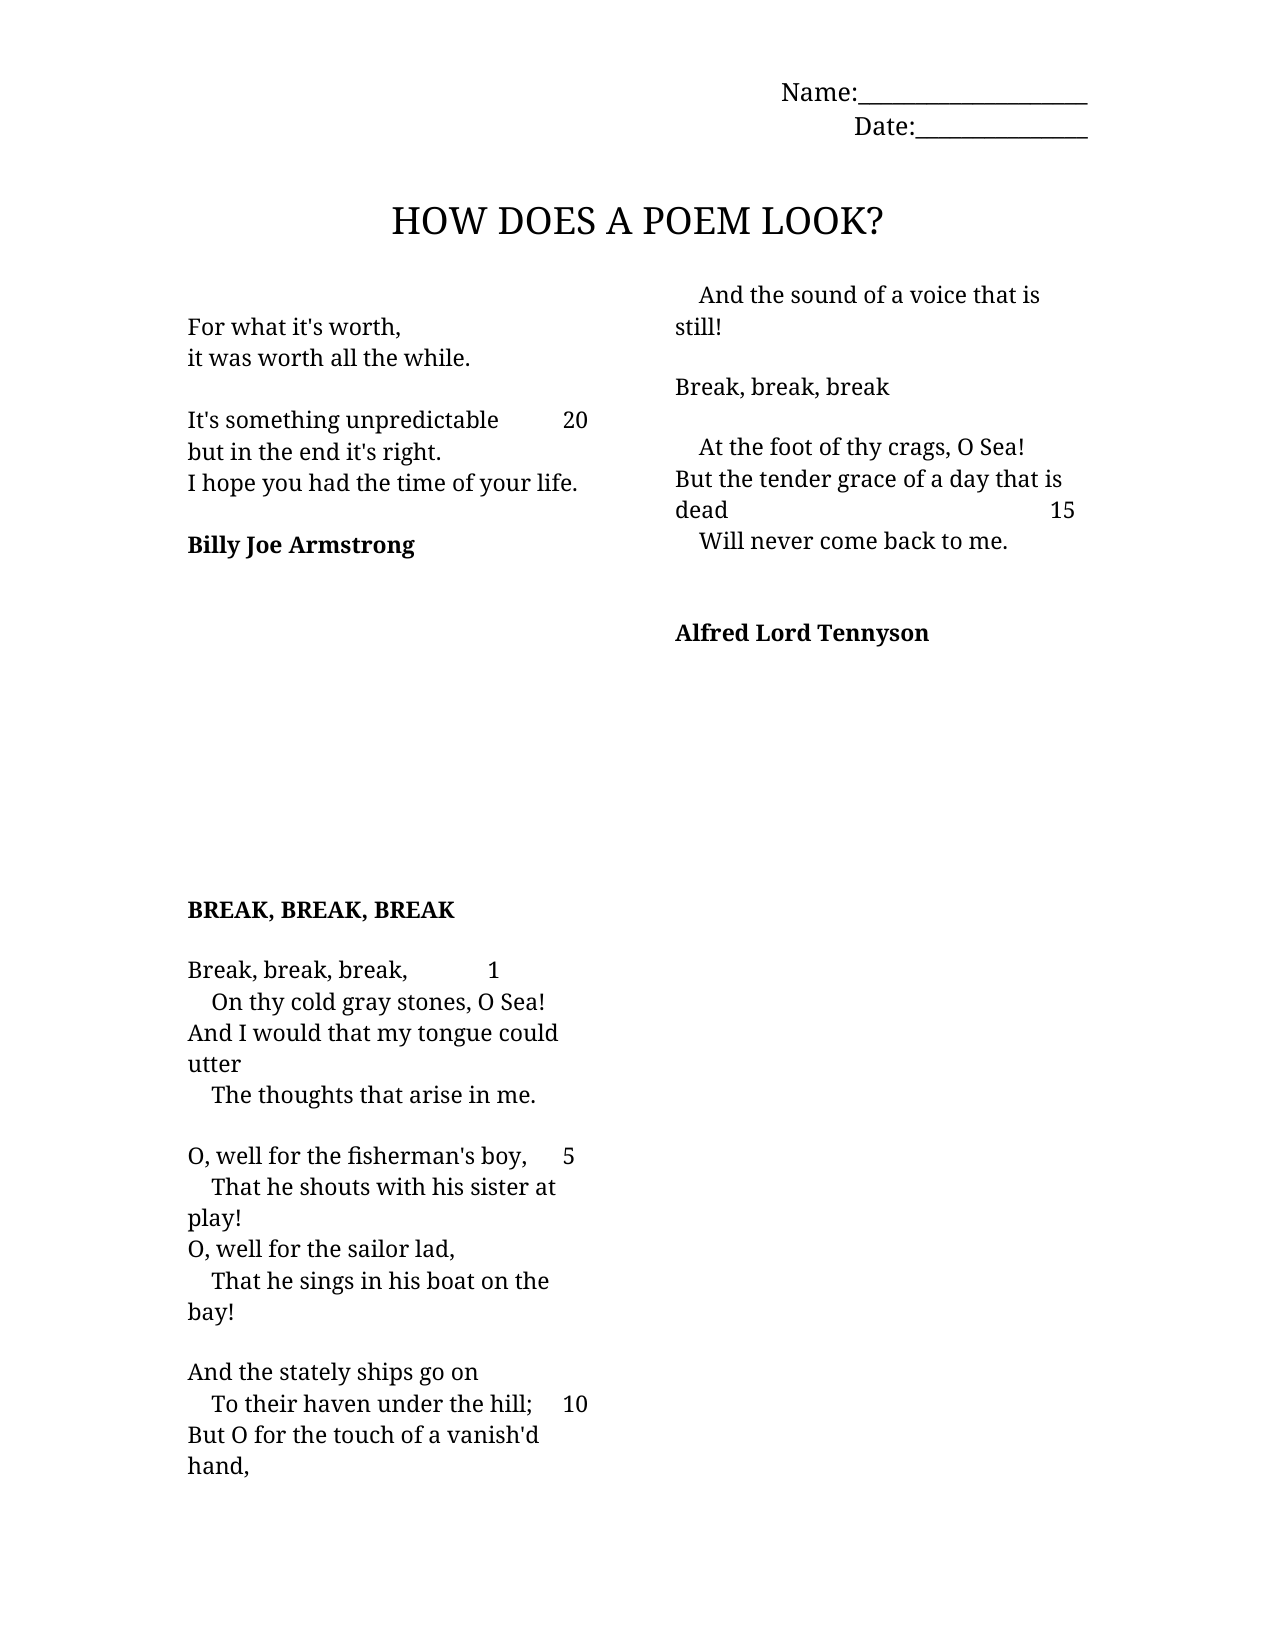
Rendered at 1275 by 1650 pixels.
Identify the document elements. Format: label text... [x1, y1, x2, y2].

text Alfred Lord Tennyson [675, 617, 1087, 648]
text For what it's worth, it was worth all the while. It's something unpredictable 20 but in the end it's right. I hope you had the time of your life. Billy Joe Armstrong [187, 279, 600, 561]
text And the stately ships go on To their haven under the hill; 10 But O for the touch of a vanish'd hand, And the sound of a voice that is still! [675, 279, 1087, 342]
text At the foot of thy crags, O Sea! But the tender grace of a day that is dead 15 Will never come back to me. [675, 431, 1087, 556]
text Break, break, break, 1 On thy cold gray stones, O Sea! And I would that my tongue could utter The thoughts that arise in me. [187, 954, 600, 1111]
text BREAK, BREAK, BREAK [187, 894, 600, 925]
text O, well for the fisherman's boy, 5 That he shouts with his sister at play! O, well for the sailor lad, That he sings in his boat on the bay! [187, 1140, 600, 1327]
text And the stately ships go on To their haven under the hill; 10 But O for the touch of a vanish'd hand, And the sound of a voice that is still! [187, 1356, 600, 1481]
text Break, break, break [675, 371, 1087, 402]
